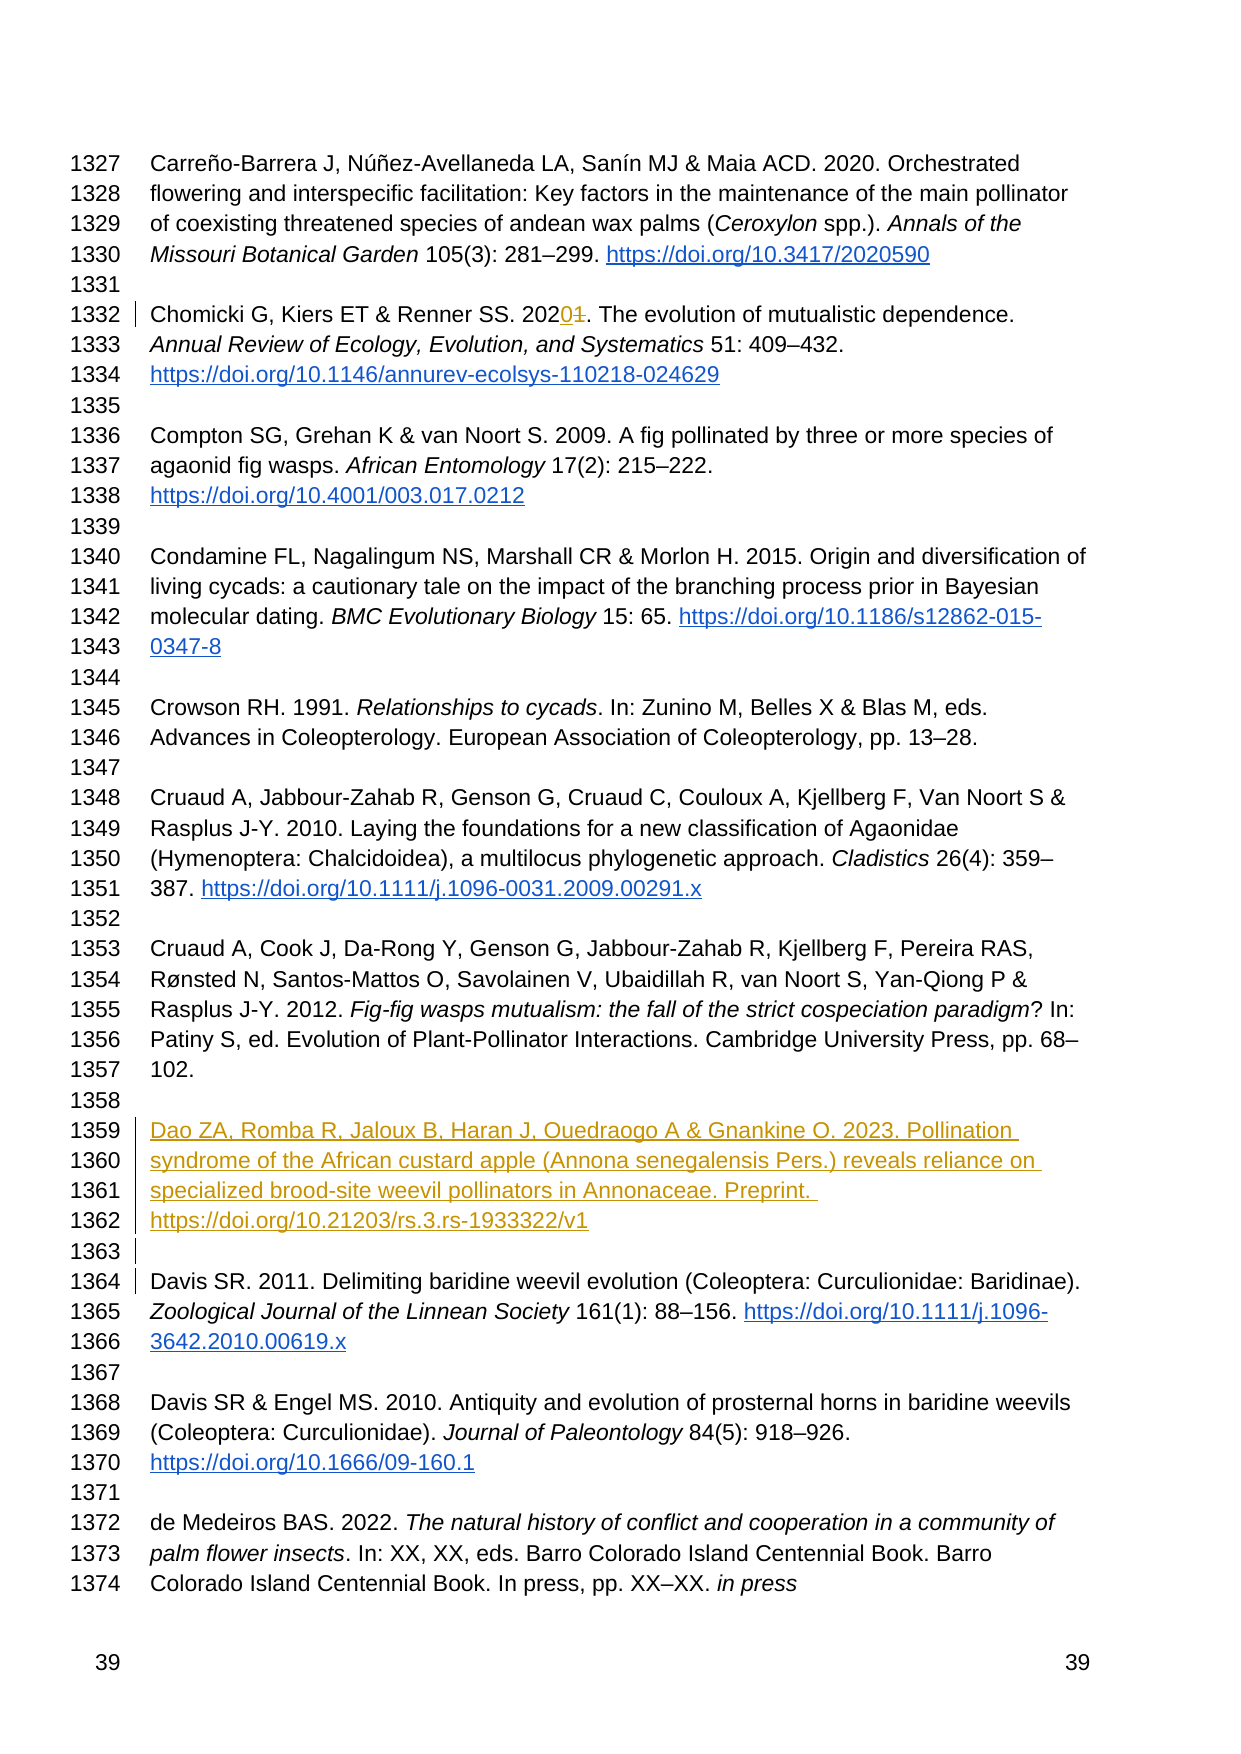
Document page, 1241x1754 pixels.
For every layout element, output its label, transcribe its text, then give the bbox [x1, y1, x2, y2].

text de Medeiros BAS. 2022. The natural history of conflict and cooperation in a community of palm flower insects. In: XX, XX, eds. Barro Colorado Island Centennial Book. Barro Colorado Island Centennial Book. In press, pp. XX–XX. in press [150, 1509, 1090, 1596]
text Cruaud A, Cook J, Da-Rong Y, Genson G, Jabbour-Zahab R, Kjellberg F, Pereira RAS, Rønsted N, Santos-Mattos O, Savolainen V, Ubaidillah R, van Noort S, Yan-Qiong P & Rasplus J-Y. 2012. Fig-fig wasps mutualism: the fall of the strict cospeciation paradigm? In: Patiny S, ed. Evolution of Plant-Pollinator Interactions. Cambridge University Press, pp. 68–102. [150, 935, 1090, 1083]
text Davis SR. 2011. Delimiting baridine weevil evolution (Coleoptera: Curculionidae: Baridinae). Zoological Journal of the Linnean Society 161(1): 88–156. https://doi.org/10.1111/j.1096-3642.2010.00619.x [150, 1268, 1090, 1354]
text Davis SR & Engel MS. 2010. Antiquity and evolution of prosternal horns in baridine weevils (Coleoptera: Curculionidae). Journal of Paleontology 84(5): 918–926. https://doi.org/10.1666/09-160.1 [150, 1388, 1090, 1475]
text Crowson RH. 1991. Relationships to cycads. In: Zunino M, Belles X & Blas M, eds. Advances in Coleopterology. European Association of Coleopterology, pp. 13–28. [150, 694, 1090, 750]
text Chomicki G, Kiers ET & Renner SS. 202. The evolution of mutualistic dependence. Annual Review of Ecology, Evolution, and Systematics 51: 409–432. [150, 301, 1090, 358]
text Cruaud A, Jabbour-Zahab R, Genson G, Cruaud C, Couloux A, Kjellberg F, Van Noort S & Rasplus J-Y. 2010. Laying the foundations for a new classification of Agaonidae (Hymenoptera: Chalcidoidea), a multilocus phylogenetic approach. Cladistics 26(4): 359–387. https://doi.org/10.1111/j.1096-0031.2009.00291.x [150, 784, 1090, 901]
text https://doi.org/10.1146/annurev-ecolsys-110218-024629 [150, 361, 1090, 388]
text Condamine FL, Nagalingum NS, Marshall CR & Morlon H. 2015. Origin and diversification of living cycads: a cautionary tale on the impact of the branching process prior in Bayesian molecular dating. BMC Evolutionary Biology 15: 65. https://doi.org/10.1186/s12862-015-0347-8 [150, 543, 1090, 660]
text Compton SG, Grehan K & van Noort S. 2009. A fig pollinated by three or more species of agaonid fig wasps. African Entomology 17(2): 215–222. https://doi.org/10.4001/003.017.0212 [150, 422, 1090, 509]
text Carreño-Barrera J, Núñez-Avellaneda LA, Sanín MJ & Maia ACD. 2020. Orchestrated flowering and interspecific facilitation: Key factors in the maintenance of the main pollinator of coexisting threatened species of andean wax palms (Ceroxylon spp.). Annals of the Missouri Botanical Garden 105(3): 281–299. https://doi.org/10.3417/2020590 [150, 150, 1090, 267]
